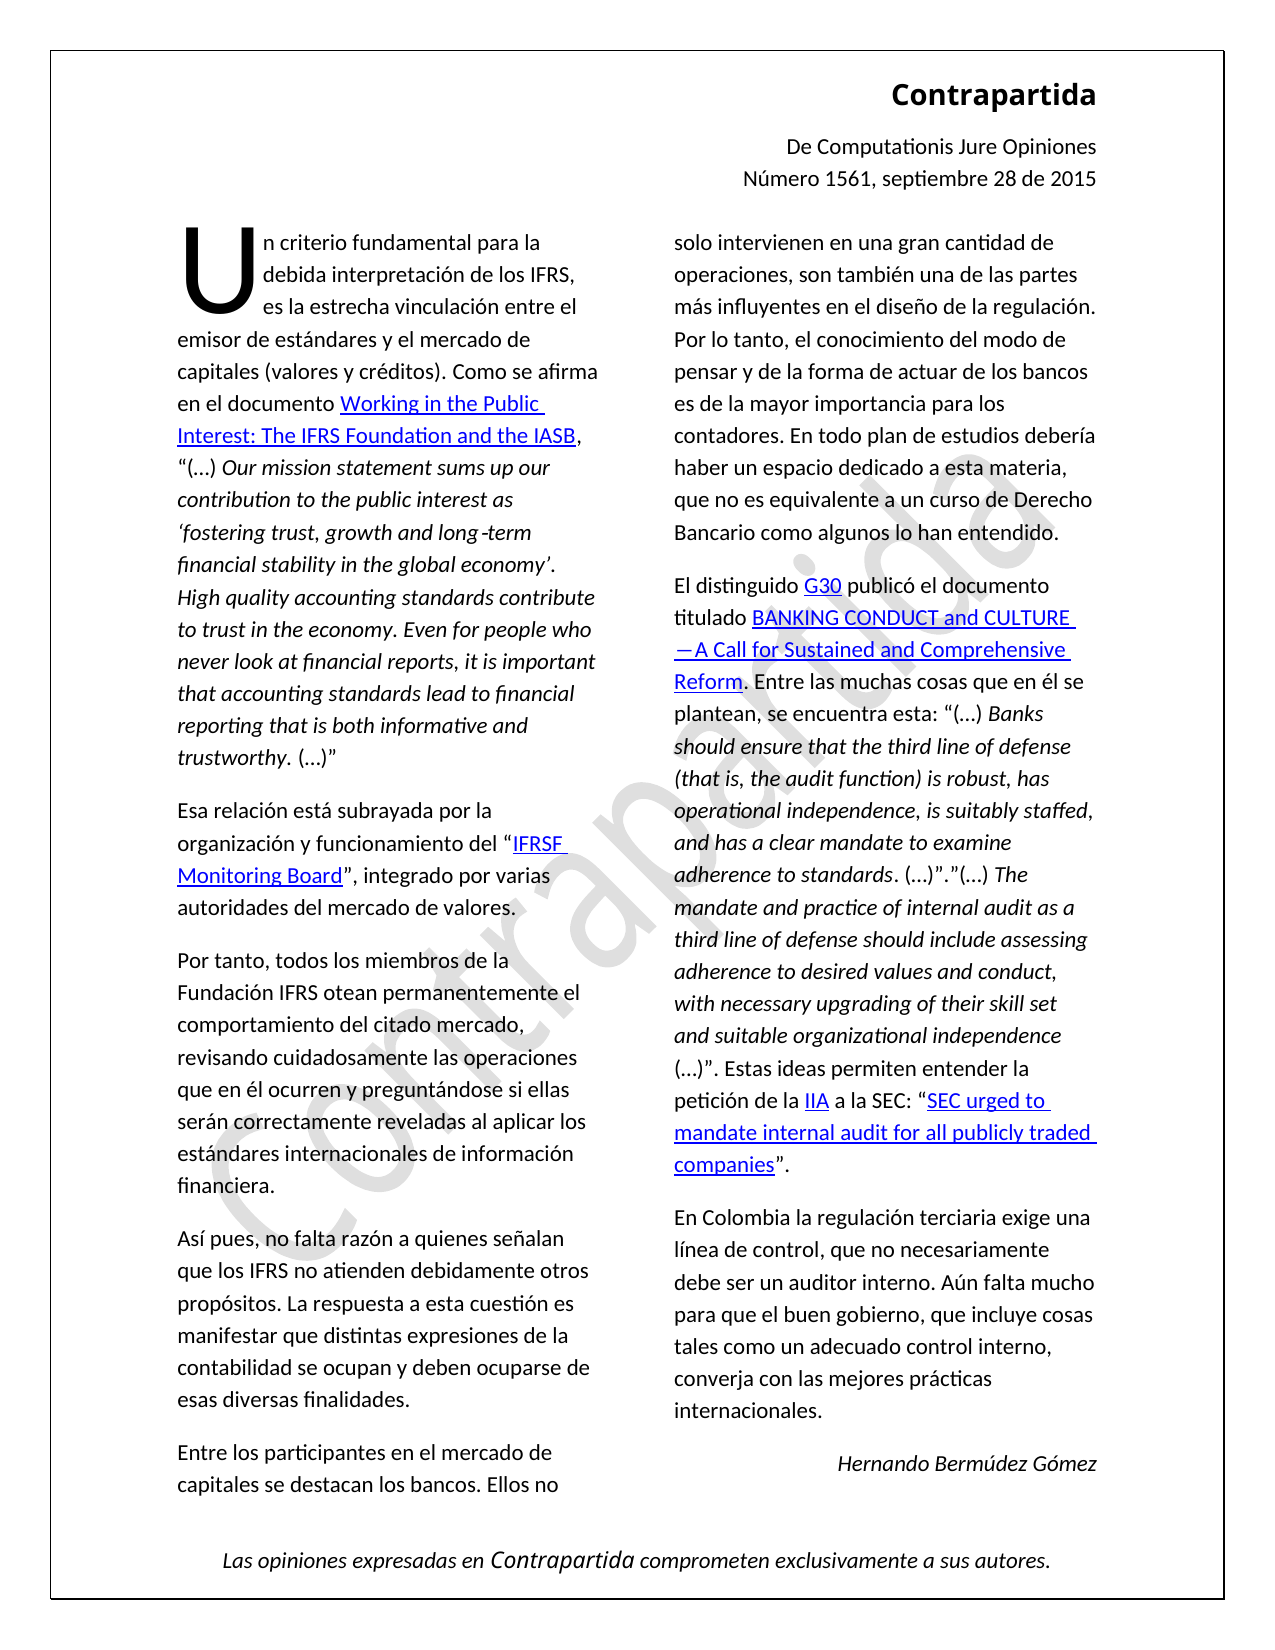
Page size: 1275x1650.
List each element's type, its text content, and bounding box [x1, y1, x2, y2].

text Hernando Bermúdez Gómez [674, 1449, 1097, 1477]
text Por tanto, todos los miembros de la Fundación IFRS otean permanentemente el comportamiento del citado mercado, revisando cuidadosamente las operaciones que en él ocurren y preguntándose si ellas serán correctamente reveladas al aplicar los estándares internacionales de información financiera. [177, 946, 600, 1199]
text En Colombia la regulación terciaria exige una línea de control, que no necesariamente debe ser un auditor interno. Aún falta mucho para que el buen gobierno, que incluye cosas tales como un adecuado control interno, converja con las mejores prácticas internacionales. [674, 1203, 1097, 1424]
text Entre los participantes en el mercado de capitales se destacan los bancos. Ellos no solo intervienen en una gran cantidad de operaciones, son también una de las partes más influyentes en el diseño de la regulación. Por lo tanto, el conocimiento del modo de pensar y de la forma de actuar de los bancos es de la mayor importancia para los contadores. En todo plan de estudios debería haber un espacio dedicado a esta materia, que no es equivalente a un curso de Derecho Bancario como algunos lo han entendido. [674, 228, 1097, 546]
text Esa relación está subrayada por la organización y funcionamiento del “IFRSF Monitoring Board”, integrado por varias autoridades del mercado de valores. [177, 797, 600, 921]
text El distinguido G30 publicó el documento titulado BANKING CONDUCT and CULTURE ―A Call for Sustained and Comprehensive Reform. Entre las muchas cosas que en él se plantean, se encuentra esta: “(…) Banks should ensure that the third line of defense (that is, the audit function) is robust, has operational independence, is suitably staffed, and has a clear mandate to examine adherence to standards. (…)”.”(…) The mandate and practice of internal audit as a third line of defense should include assessing adherence to desired values and conduct, with necessary upgrading of their skill set and suitable organizational independence (…)”. Estas ideas permiten entender la petición de la IIA a la SEC: “SEC urged to mandate internal audit for all publicly traded companies”. [674, 571, 1097, 1142]
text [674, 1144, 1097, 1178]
text n criterio fundamental para la debida interpretación de los IFRS, es la estrecha vinculación entre el emisor de estándares y el mercado de capitales (valores y créditos). Como se afirma en el documento Working in the Public Interest: The IFRS Foundation and the IASB, “(…) Our mission statement sums up our contribution to the public interest as ‘fostering trust, growth and long‑term financial stability in the global economy’. High quality accounting standards contribute to trust in the economy. Even for people who never look at financial reports, it is important that accounting standards lead to financial reporting that is both informative and trustworthy. (…)” [177, 228, 600, 772]
text Así pues, no falta razón a quienes señalan que los IFRS no atienden debidamente otros propósitos. La respuesta a esta cuestión es manifestar que distintas expresiones de la contabilidad se ocupan y deben ocuparse de esas diversas finalidades. [177, 1224, 600, 1413]
